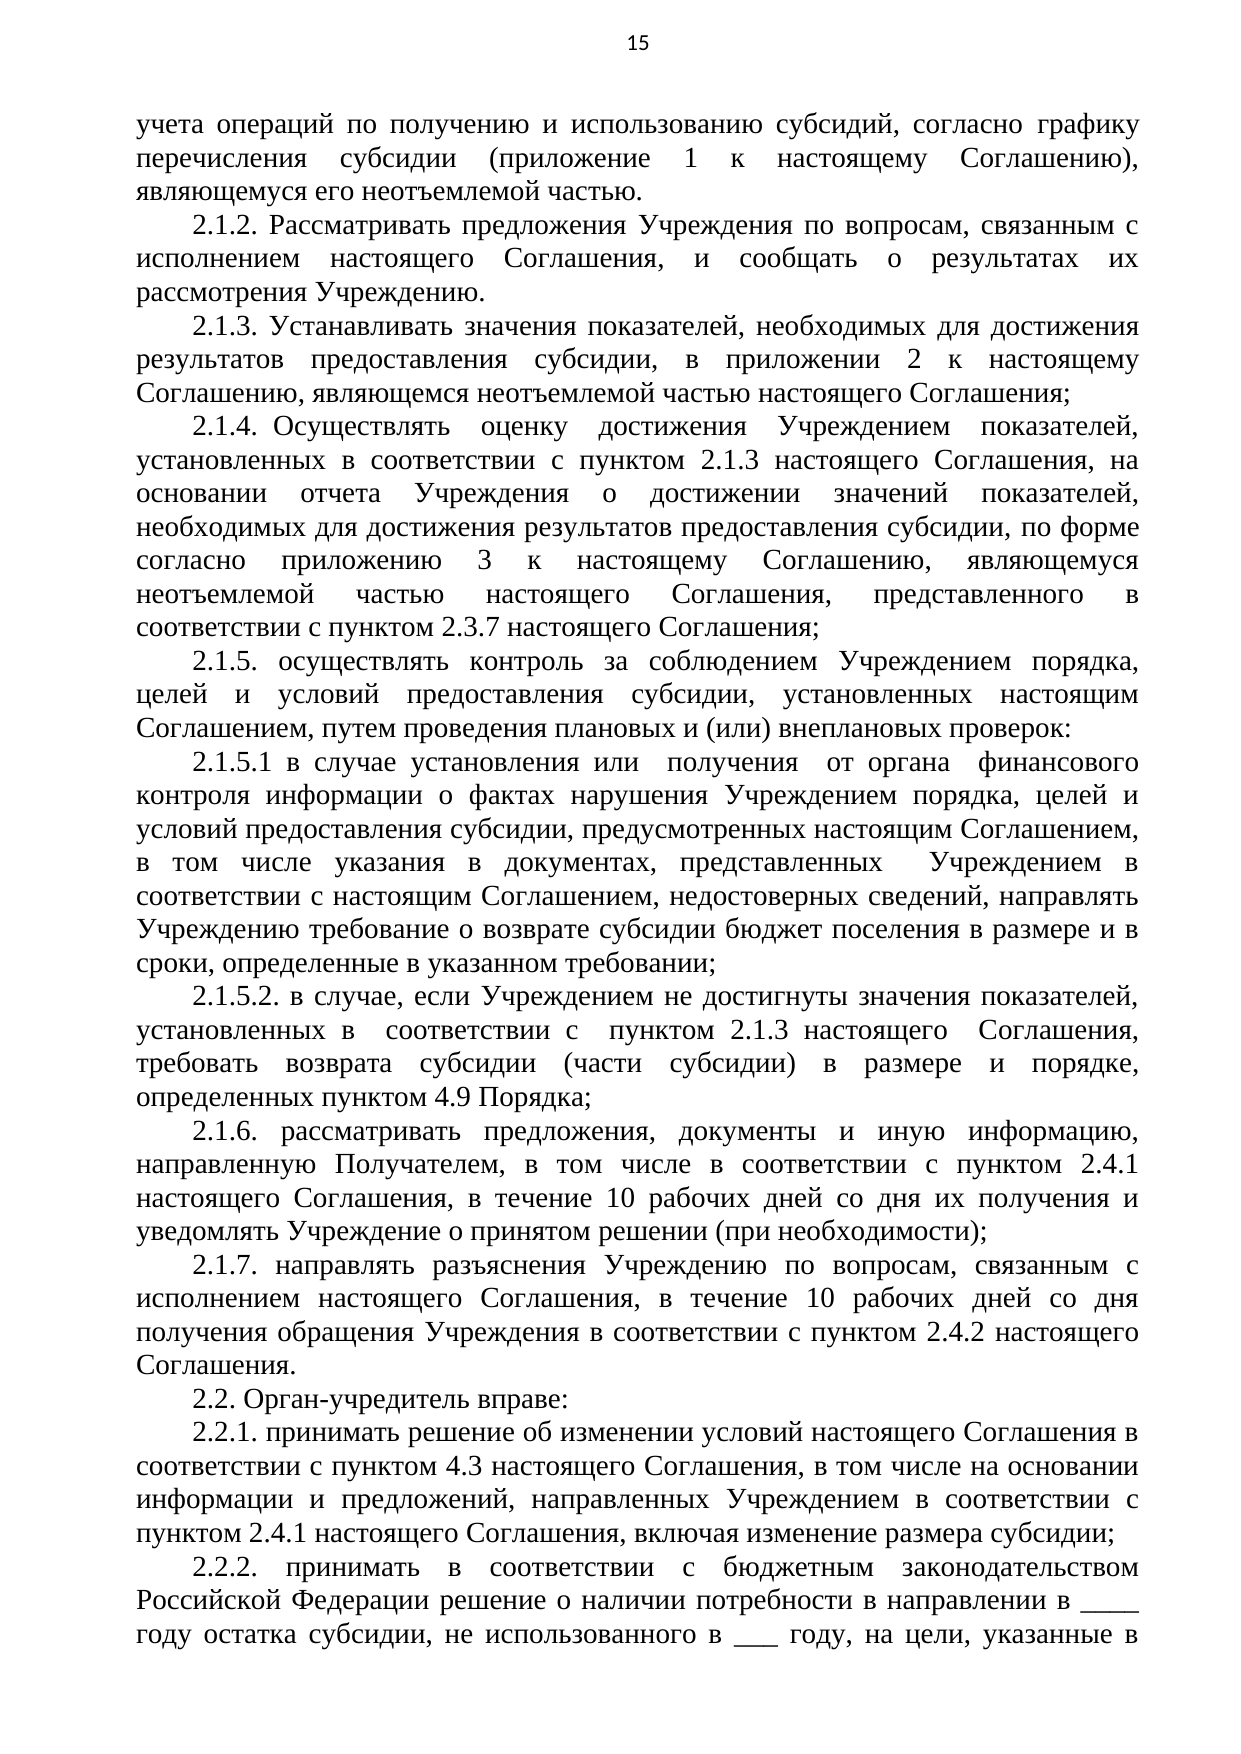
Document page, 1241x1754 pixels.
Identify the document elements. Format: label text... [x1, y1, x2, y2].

text 2.1.4. Осуществлять оценку достижения Учреждением показателей, установленных в соответствии с пунктом 2.1.3 настоящего Соглашения, на основании отчета Учреждения о достижении значений показателей, необходимых для достижения результатов предоставления субсидии, по форме согласно приложению 3 к настоящему Соглашению, являющемуся неотъемлемой частью настоящего Соглашения, представленного в соответствии с пунктом 2.3.7 настоящего Соглашения; [136, 408, 1140, 643]
text 2.2.1. принимать решение об изменении условий настоящего Соглашения в соответствии с пунктом 4.3 настоящего Соглашения, в том числе на основании информации и предложений, направленных Учреждением в соответствии с пунктом 2.4.1 настоящего Соглашения, включая изменение размера субсидии; [136, 1414, 1140, 1549]
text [136, 1549, 1140, 1649]
text 2.1.5.2. в случае, если Учреждением не достигнуты значения показателей, установленных в соответствии с пунктом 2.1.3 настоящего Соглашения, требовать возврата субсидии (части субсидии) в размере и порядке, определенных пунктом 4.9 Порядка; [136, 978, 1140, 1113]
text 2.1.2. Рассматривать предложения Учреждения по вопросам, связанным с исполнением настоящего Соглашения, и сообщать о результатах их рассмотрения Учреждению. [136, 207, 1140, 308]
text 2.1.3. Устанавливать значения показателей, необходимых для достижения результатов предоставления субсидии, в приложении 2 к настоящему Соглашению, являющемся неотъемлемой частью настоящего Соглашения; [136, 308, 1140, 408]
text 2.1.5. осуществлять контроль за соблюдением Учреждением порядка, целей и условий предоставления субсидии, установленных настоящим Соглашением, путем проведения плановых и (или) внеплановых проверок: [136, 643, 1140, 744]
text 2.1.6. рассматривать предложения, документы и иную информацию, направленную Получателем, в том числе в соответствии с пунктом 2.4.1 настоящего Соглашения, в течение 10 рабочих дней со дня их получения и уведомлять Учреждение о принятом решении (при необходимости); [136, 1113, 1140, 1247]
text 2.1.7. направлять разъяснения Учреждению по вопросам, связанным с исполнением настоящего Соглашения, в течение 10 рабочих дней со дня получения обращения Учреждения в соответствии с пунктом 2.4.2 настоящего Соглашения. [136, 1247, 1140, 1381]
text 2.1.5.1 в случае установления или получения от органа финансового контроля информации о фактах нарушения Учреждением порядка, целей и условий предоставления субсидии, предусмотренных настоящим Соглашением, в том числе указания в документах, представленных Учреждением в соответствии с настоящим Соглашением, недостоверных сведений, направлять Учреждению требование о возврате субсидии бюджет поселения в размере и в сроки, определенные в указанном требовании; [136, 744, 1140, 978]
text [136, 106, 1140, 207]
text 2.2. Орган-учредитель вправе: [136, 1381, 1140, 1414]
